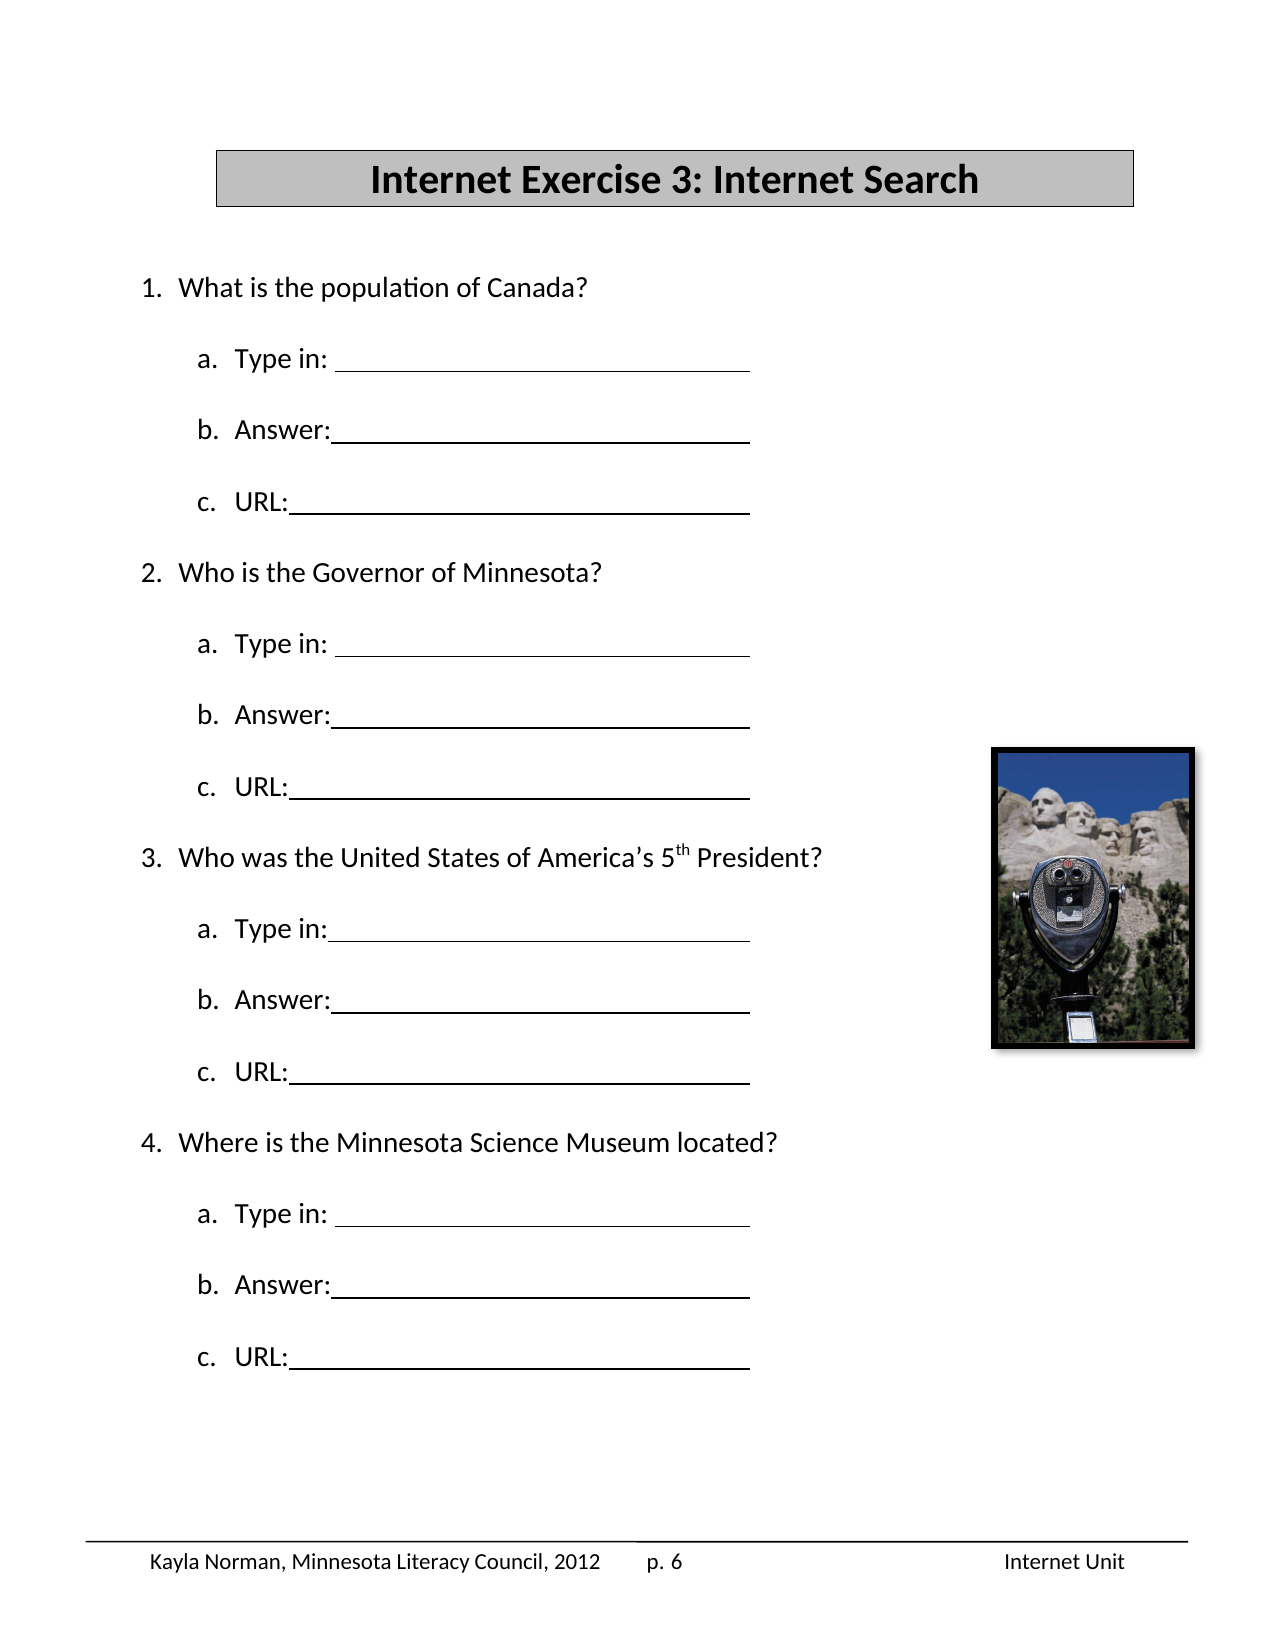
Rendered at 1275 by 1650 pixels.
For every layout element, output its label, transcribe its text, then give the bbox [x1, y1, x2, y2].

list Type in: [197, 1195, 1125, 1231]
list Type in: [197, 910, 990, 946]
list What is the population of Canada? [141, 269, 1125, 304]
list Answer: [197, 696, 1125, 732]
list Where is the Minnesota Science Museum located? [141, 1124, 1125, 1159]
list Type in: [197, 625, 1125, 661]
list URL: [197, 768, 990, 803]
list URL: [197, 483, 1125, 518]
list Answer: [197, 981, 990, 1017]
list URL: [197, 1053, 1125, 1088]
list Type in: [197, 340, 1125, 376]
list Answer: [197, 1266, 1125, 1302]
list Who is the Governor of Minnesota? [141, 554, 1125, 589]
list URL: [197, 1338, 1125, 1373]
picture [998, 753, 1189, 1043]
list Who was the United States of America’s 5th President? [141, 839, 990, 874]
text Internet Exercise 3: Internet Search [217, 151, 1133, 206]
list Answer: [197, 411, 1125, 447]
